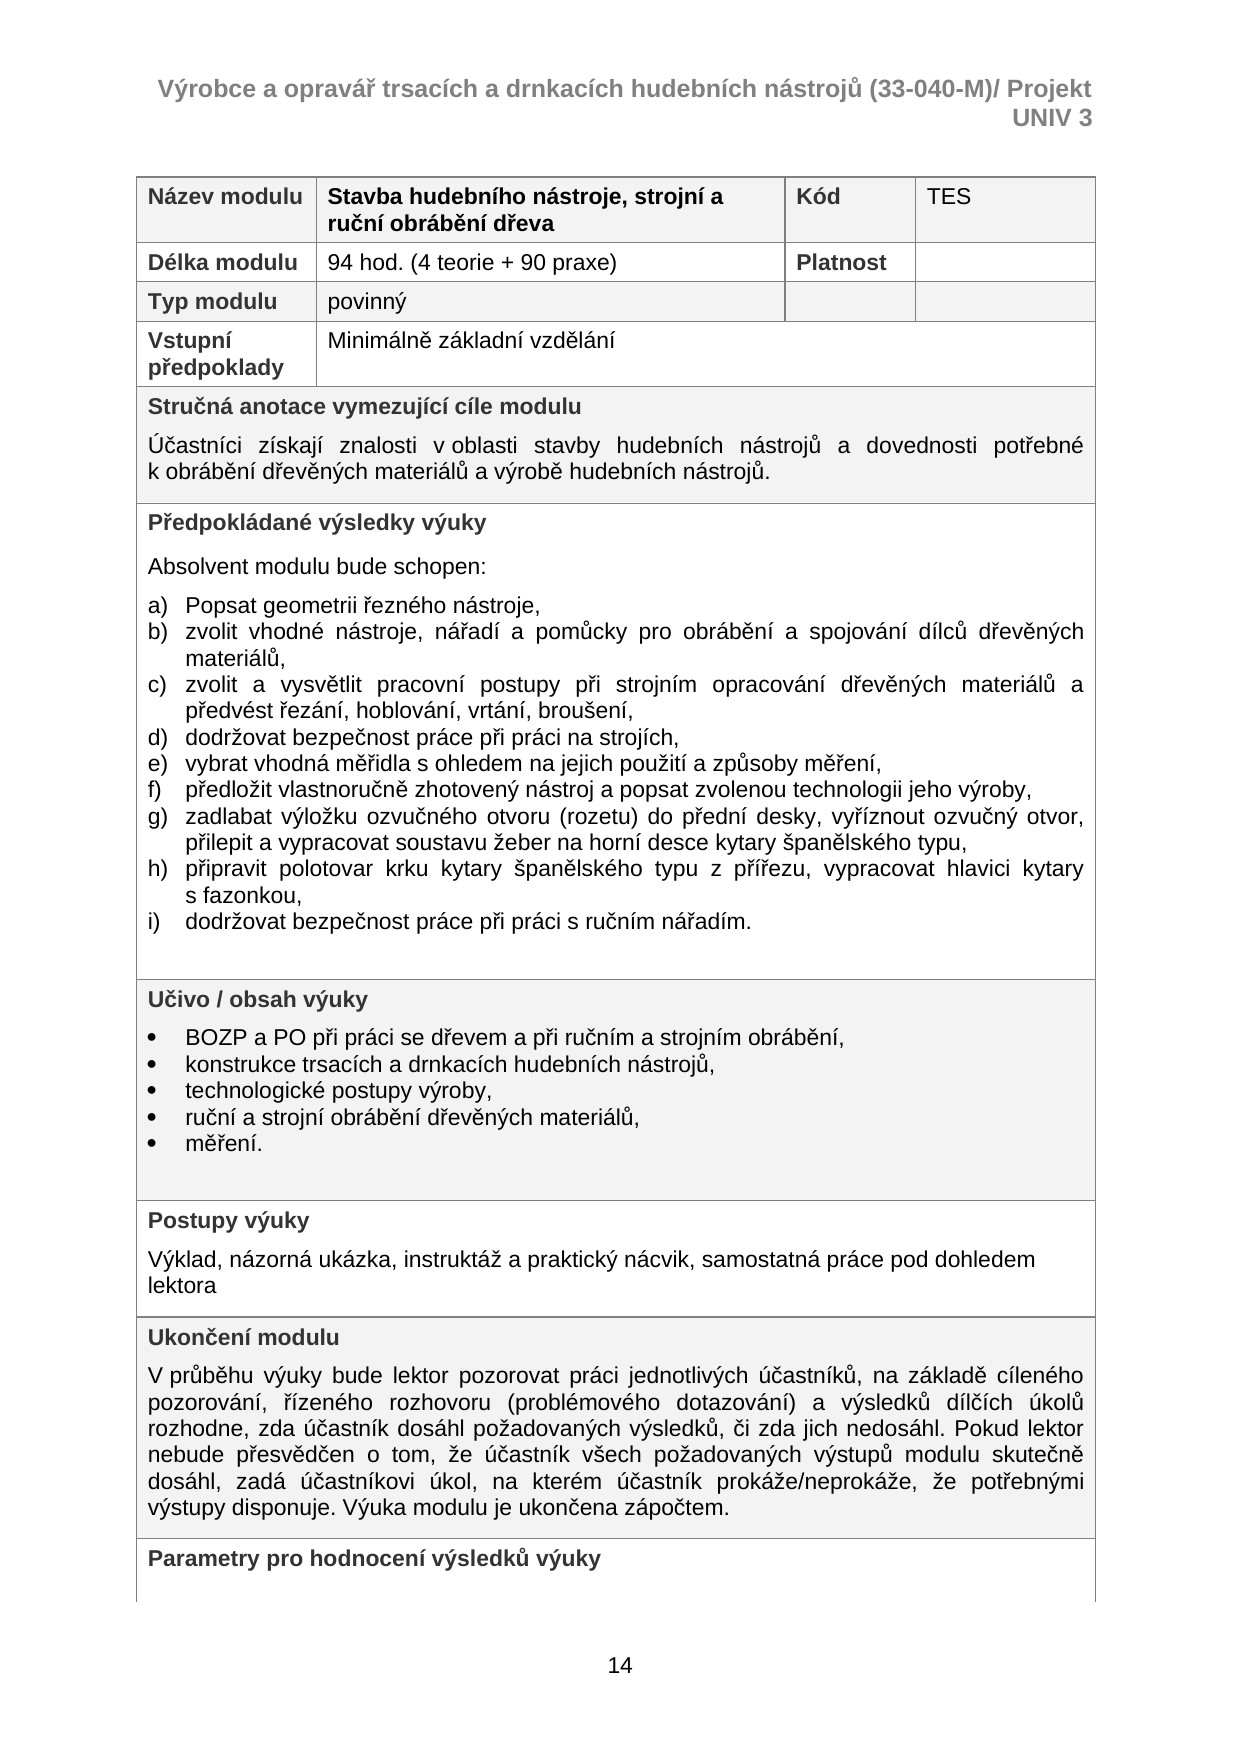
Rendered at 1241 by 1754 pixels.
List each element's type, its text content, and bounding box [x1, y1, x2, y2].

table_header Stavba hudebního nástroje, strojní a ruční obrábění dřeva [317, 178, 784, 242]
table_header Kód [786, 178, 915, 242]
table_cell 94 hod. (4 teorie + 90 praxe) [317, 243, 784, 281]
table_cell Učivo / obsah výuky BOZP a PO při práci se dřevem a při ručním a strojním obrábění, konstrukce trsacích a drnkacích hudebních nástrojů, technologické postupy výroby, ruční a strojní obrábění dřevěných materiálů, měření. [137, 980, 1095, 1200]
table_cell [137, 1539, 1095, 1602]
table_cell Délka modulu [137, 243, 316, 281]
table_cell Vstupní předpoklady [137, 322, 316, 386]
table_cell [916, 243, 1095, 281]
table_cell Předpokládané výsledky výuky Absolvent modulu bude schopen: Popsat geometrii řezného nástroje, zvolit vhodné nástroje, nářadí a pomůcky pro obrábění a spojování dílců dřevěných materiálů, zvolit a vysvětlit pracovní postupy při strojním opracování dřevěných materiálů a předvést řezání, hoblování, vrtání, broušení, dodržovat bezpečnost práce při práci na strojích, vybrat vhodná měřidla s ohledem na jejich použití a způsoby měření, předložit vlastnoručně zhotovený nástroj a popsat zvolenou technologii jeho výroby, zadlabat výložku ozvučného otvoru (rozetu) do přední desky, vyříznout ozvučný otvor, přilepit a vypracovat soustavu žeber na horní desce kytary španělského typu, připravit polotovar krku kytary španělského typu z přířezu, vypracovat hlavici kytary s fazonkou, dodržovat bezpečnost práce při práci s ručním nářadím. [137, 504, 1095, 978]
table_cell Typ modulu [137, 282, 316, 321]
table_cell Stručná anotace vymezující cíle modulu Účastníci získají znalosti v oblasti stavby hudebních nástrojů a dovednosti potřebné k obrábění dřevěných materiálů a výrobě hudebních nástrojů. [137, 387, 1095, 502]
table_header Název modulu [137, 178, 316, 242]
table_cell Platnost [786, 243, 915, 281]
table_cell [786, 282, 915, 321]
table_cell [916, 282, 1095, 321]
table_header TES [916, 178, 1095, 242]
table_cell Ukončení modulu V průběhu výuky bude lektor pozorovat práci jednotlivých účastníků, na základě cíleného pozorování, řízeného rozhovoru (problémového dotazování) a výsledků dílčích úkolů rozhodne, zda účastník dosáhl požadovaných výsledků, či zda jich nedosáhl. Pokud lektor nebude přesvědčen o tom, že účastník všech požadovaných výstupů modulu skutečně dosáhl, zadá účastníkovi úkol, na kterém účastník prokáže/neprokáže, že potřebnými výstupy disponuje. Výuka modulu je ukončena zápočtem. [137, 1318, 1095, 1538]
table_cell Postupy výuky Výklad, názorná ukázka, instruktáž a praktický nácvik, samostatná práce pod dohledem lektora [137, 1201, 1095, 1316]
table_cell povinný [317, 282, 784, 321]
table_cell Minimálně základní vzdělání [317, 322, 1095, 386]
